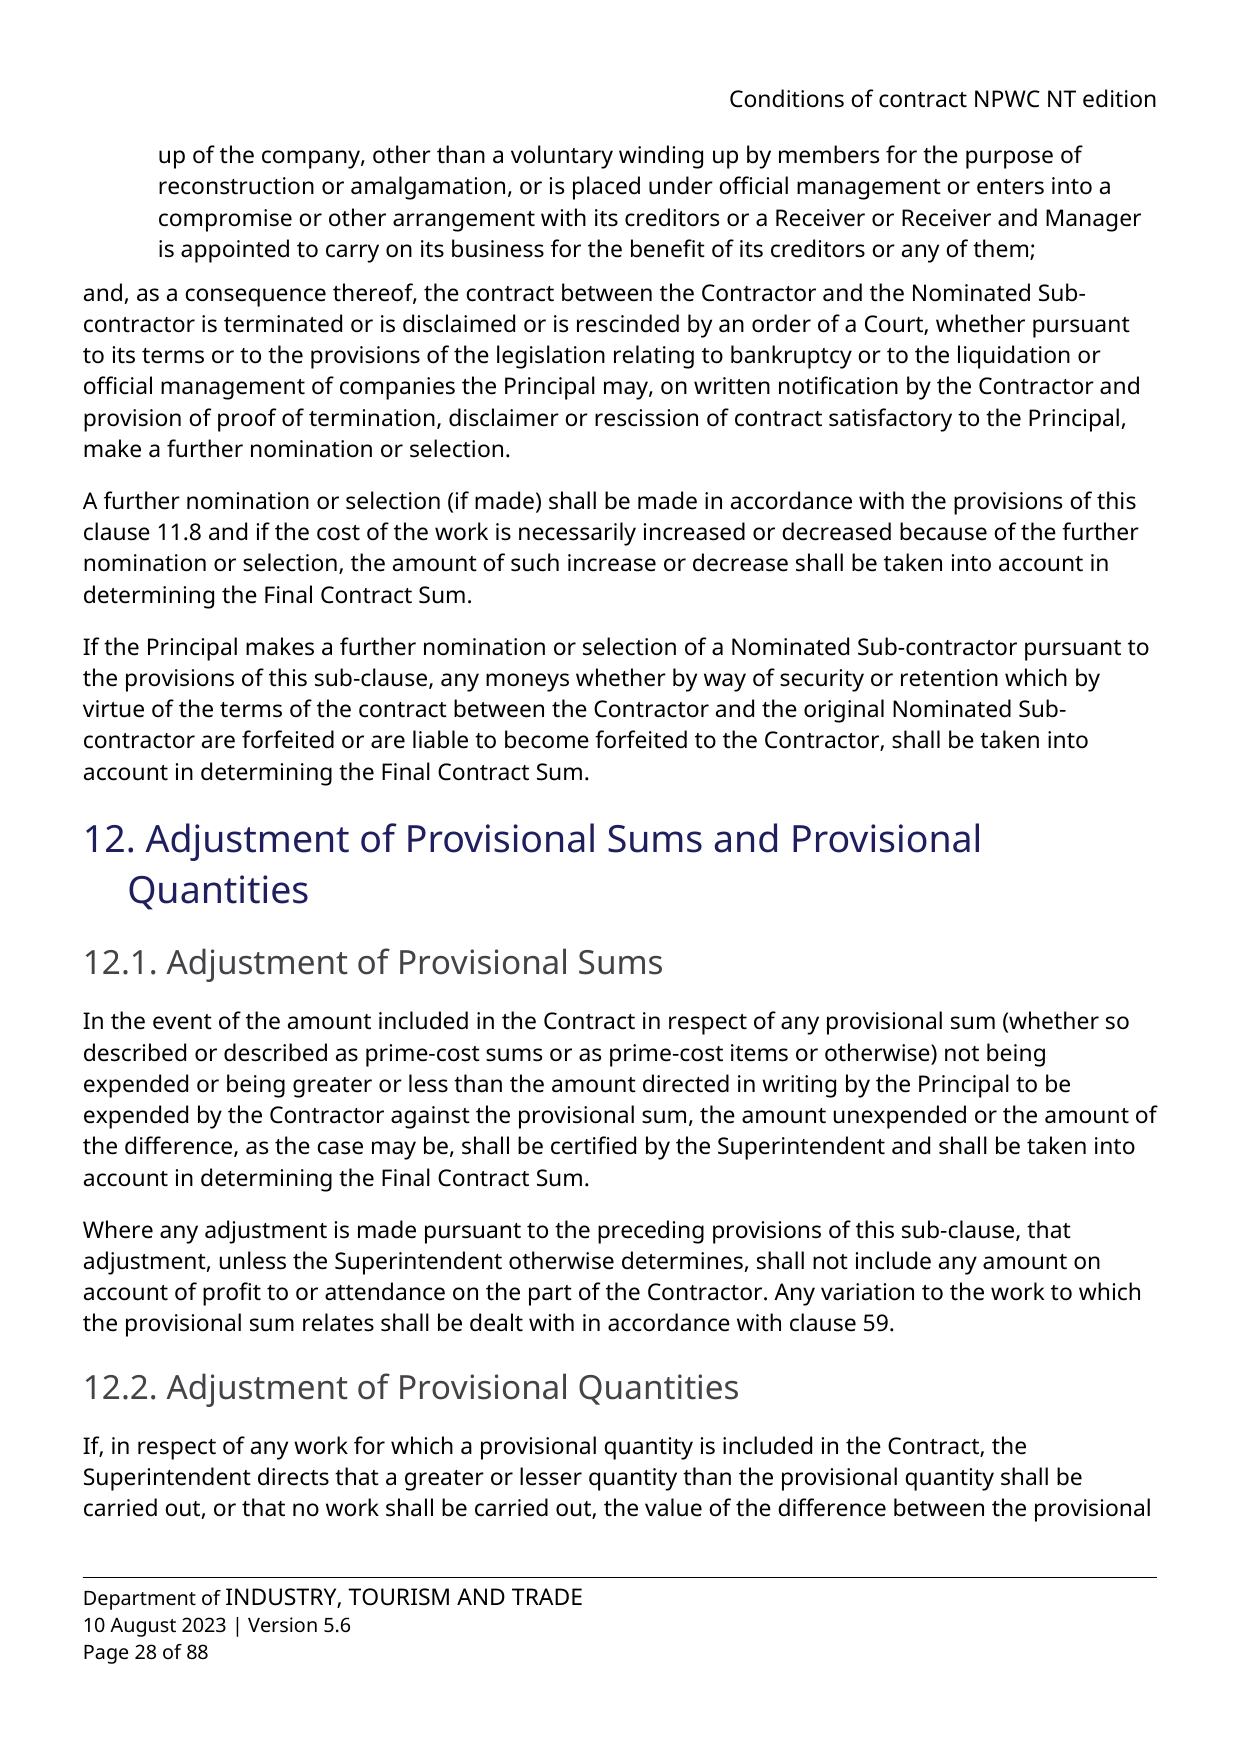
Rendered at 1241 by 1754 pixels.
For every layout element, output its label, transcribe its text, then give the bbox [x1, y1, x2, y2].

text If the Principal makes a further nomination or selection of a Nominated Sub-contractor pursuant to the provisions of this sub-clause, any moneys whether by way of security or retention which by virtue of the terms of the contract between the Contractor and the original Nominated Sub-contractor are forfeited or are liable to become forfeited to the Contractor, shall be taken into account in determining the Final Contract Sum. [83, 631, 1157, 787]
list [120, 139, 1157, 264]
subtitle Adjustment of Provisional Quantities [83, 1363, 1157, 1409]
text A further nomination or selection (if made) shall be made in accordance with the provisions of this clause 11.8 and if the cost of the work is necessarily increased or decreased because of the further nomination or selection, the amount of such increase or decrease shall be taken into account in determining the Final Contract Sum. [83, 485, 1157, 610]
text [83, 1430, 1157, 1523]
subtitle Adjustment of Provisional Sums [83, 939, 1157, 984]
subtitle Adjustment of Provisional Sums and Provisional Quantities [83, 812, 1157, 914]
text and, as a consequence thereof, the contract between the Contractor and the Nominated Sub-contractor is terminated or is disclaimed or is rescinded by an order of a Court, whether pursuant to its terms or to the provisions of the legislation relating to bankruptcy or to the liquidation or official management of companies the Principal may, on written notification by the Contractor and provision of proof of termination, disclaimer or rescission of contract satisfactory to the Principal, make a further nomination or selection. [83, 276, 1157, 464]
text Where any adjustment is made pursuant to the preceding provisions of this sub-clause, that adjustment, unless the Superintendent otherwise determines, shall not include any amount on account of profit to or attendance on the part of the Contractor. Any variation to the work to which the provisional sum relates shall be dealt with in accordance with clause 59. [83, 1213, 1157, 1338]
text In the event of the amount included in the Contract in respect of any provisional sum (whether so described or described as prime-cost sums or as prime-cost items or otherwise) not being expended or being greater or less than the amount directed in writing by the Principal to be expended by the Contractor against the provisional sum, the amount unexpended or the amount of the difference, as the case may be, shall be certified by the Superintendent and shall be taken into account in determining the Final Contract Sum. [83, 1005, 1157, 1193]
